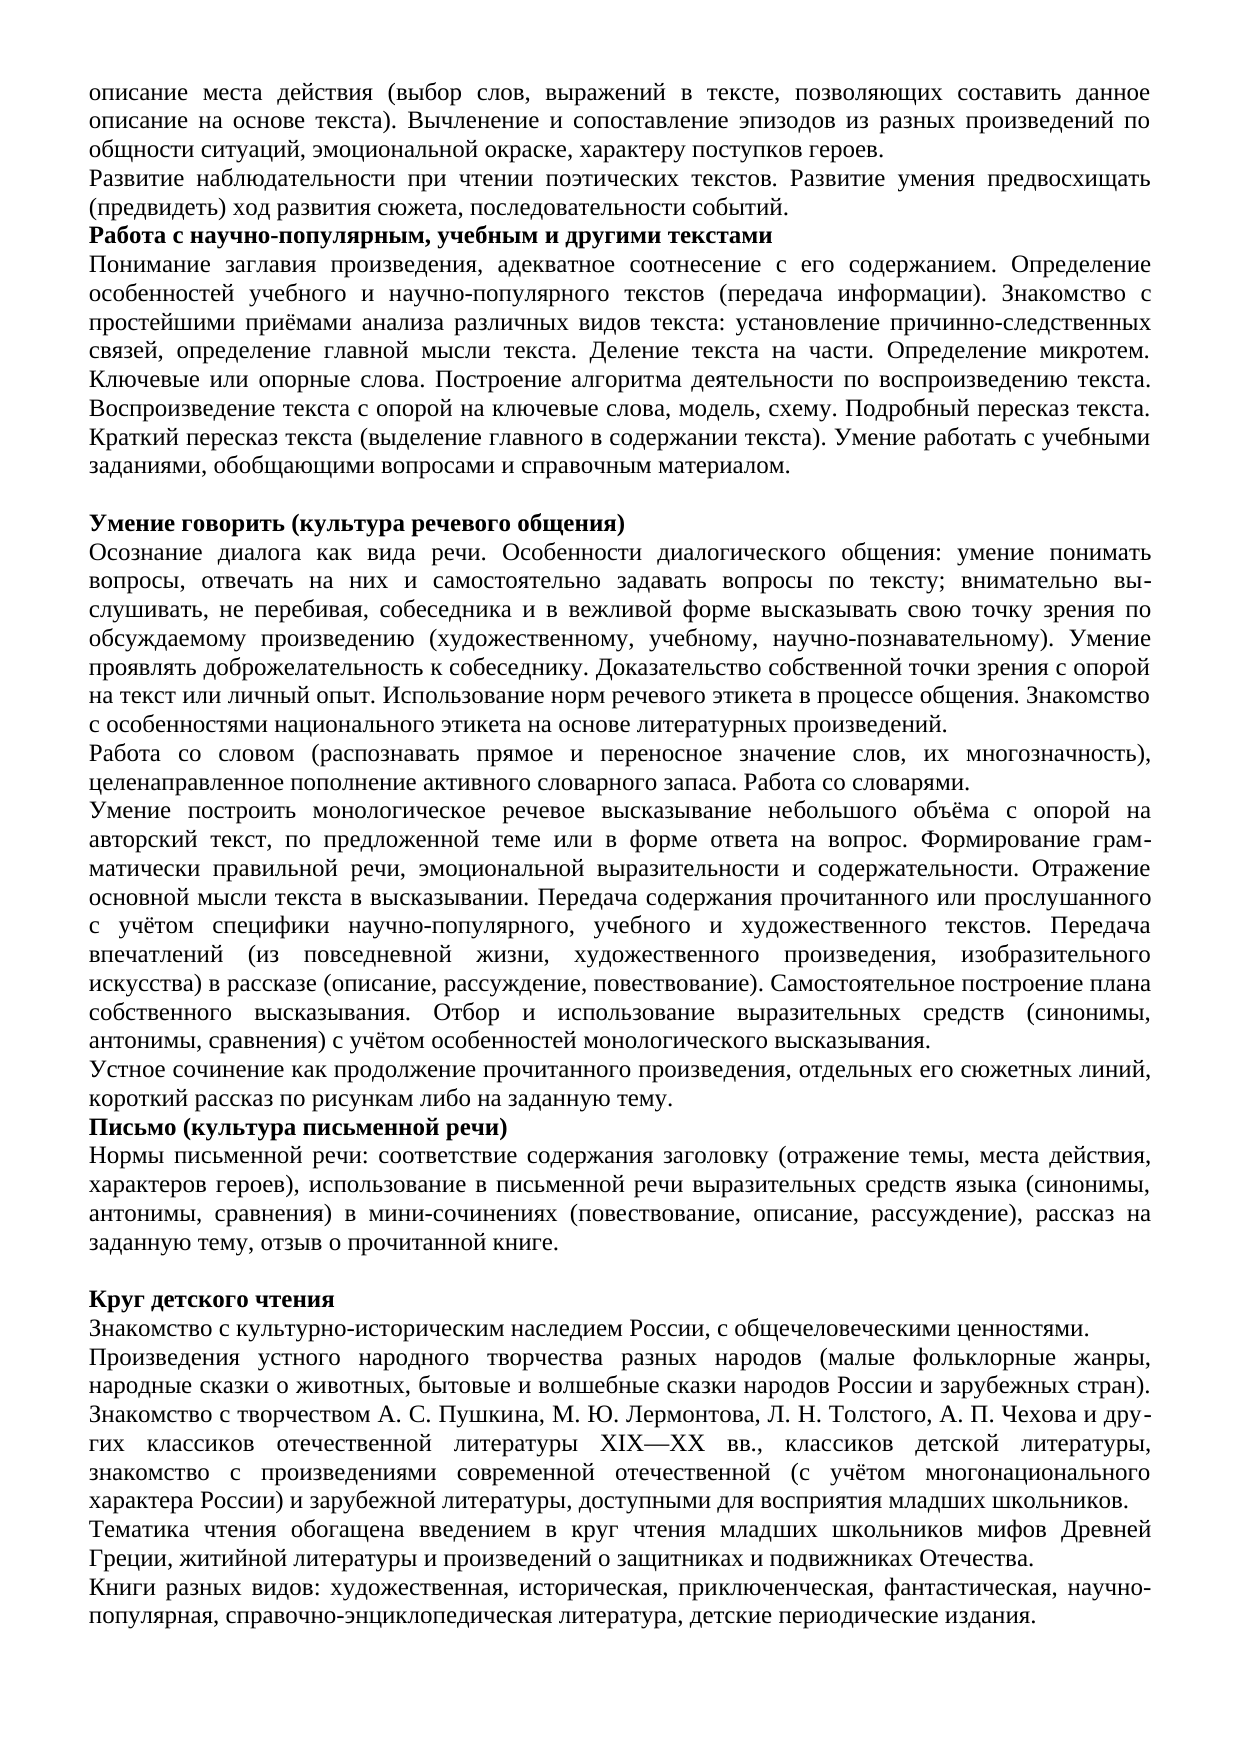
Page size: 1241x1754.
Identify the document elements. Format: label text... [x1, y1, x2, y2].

text Развитие наблюдательности при чтении поэтических текстов. Развитие умения предвосхищать (предвидеть) ход развития сюжета, последовательности событий. [89, 163, 1152, 221]
text Умение построить монологическое речевое высказывание небольшого объёма с опорой на авторский текст, по предложенной теме или в форме ответа на вопрос. Формирование грамматически правильной речи, эмоциональной выразительности и содержательности. Отражение основной мысли текста в высказывании. Передача содержания прочитанного или прослушанного с учётом специфики научно-популярного, учебного и художественного текстов. Передача впечатлений (из повседневной жизни, художественного произведения, изобразительного искусства) в рассказе (описание, рассуждение, повествование). Самостоятельное построение плана собственного высказывания. Отбор и использование выразительных средств (синонимы, антонимы, сравнения) с учётом особенностей монологического высказывания. [89, 796, 1152, 1054]
text Работа со словом (распознавать прямое и переносное значение слов, их многозначность), целенаправленное пополнение активного словарного запаса. Работа со словарями. [89, 738, 1152, 796]
text Произведения устного народного творчества разных народов (малые фольклорные жанры, народные сказки о животных, бытовые и волшебные сказки народов России и зарубежных стран). Знакомство с творчеством А. С. Пушкина, М. Ю. Лермонтова, Л. Н. Толстого, А. П. Чехова и других классиков отечественной литературы XIX—XX вв., классиков детской литературы, знакомство с произведениями современной отечественной (с учётом многонационального характера России) и зарубежной литературы, доступными для восприятия младших школьников. [89, 1342, 1152, 1514]
text Круг детского чтения [89, 1284, 1152, 1313]
text Устное сочинение как продолжение прочитанного произведения, отдельных его сюжетных линий, короткий рассказ по рисункам либо на заданную тему. [89, 1054, 1152, 1112]
text Письмо (культура письменной речи) [89, 1112, 1152, 1141]
text Осознание диалога как вида речи. Особенности диалогического общения: умение понимать вопросы, отвечать на них и самостоятельно задавать вопросы по тексту; внимательно выслушивать, не перебивая, собеседника и в вежливой форме высказывать свою точку зрения по обсуждаемому произведению (художественному, учебному, научно-познавательному). Умение проявлять доброжелательность к собеседнику. Доказательство собственной точки зрения с опорой на текст или личный опыт. Использование норм речевого этикета в процессе общения. Знакомство с особенностями национального этикета на основе литературных произведений. [89, 537, 1152, 738]
text Работа с научно-популярным, учебным и другими текстами [89, 221, 1152, 249]
text Тематика чтения обогащена введением в круг чтения младших школьников мифов Древней Греции, житийной литературы и произведений о защитниках и подвижниках Отечества. [89, 1514, 1152, 1572]
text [89, 77, 1152, 163]
text Книги разных видов: художественная, историческая, приключенческая, фантастическая, научно-популярная, справочно-энциклопедическая литература, детские периодические издания. [89, 1572, 1152, 1629]
text Умение говорить (культура речевого общения) [89, 508, 1152, 537]
text Понимание заглавия произведения, адекватное соотнесение с его содержанием. Определение особенностей учебного и научно-популярного текстов (передача информации). Знакомство с простейшими приёмами анализа различных видов текста: установление причинно-следственных связей, определение главной мысли текста. Деление текста на части. Определение микротем. Ключевые или опорные слова. Построение алгоритма деятельности по воспроизведению текста. Воспроизведение текста с опорой на ключевые слова, модель, схему. Подробный пересказ текста. Краткий пересказ текста (выделение главного в содержании текста). Умение работать с учебными заданиями, обобщающими вопросами и справочным материалом. [89, 249, 1152, 479]
text Знакомство с культурно-историческим наследием России, с общечеловеческими ценностями. [89, 1313, 1152, 1342]
text Нормы письменной речи: соответствие содержания заголовку (отражение темы, места действия, характеров героев), использование в письменной речи выразительных средств языка (синонимы, антонимы, сравнения) в мини-сочинениях (повествование, описание, рассуждение), рассказ на заданную тему, отзыв о прочитанной книге. [89, 1141, 1152, 1256]
